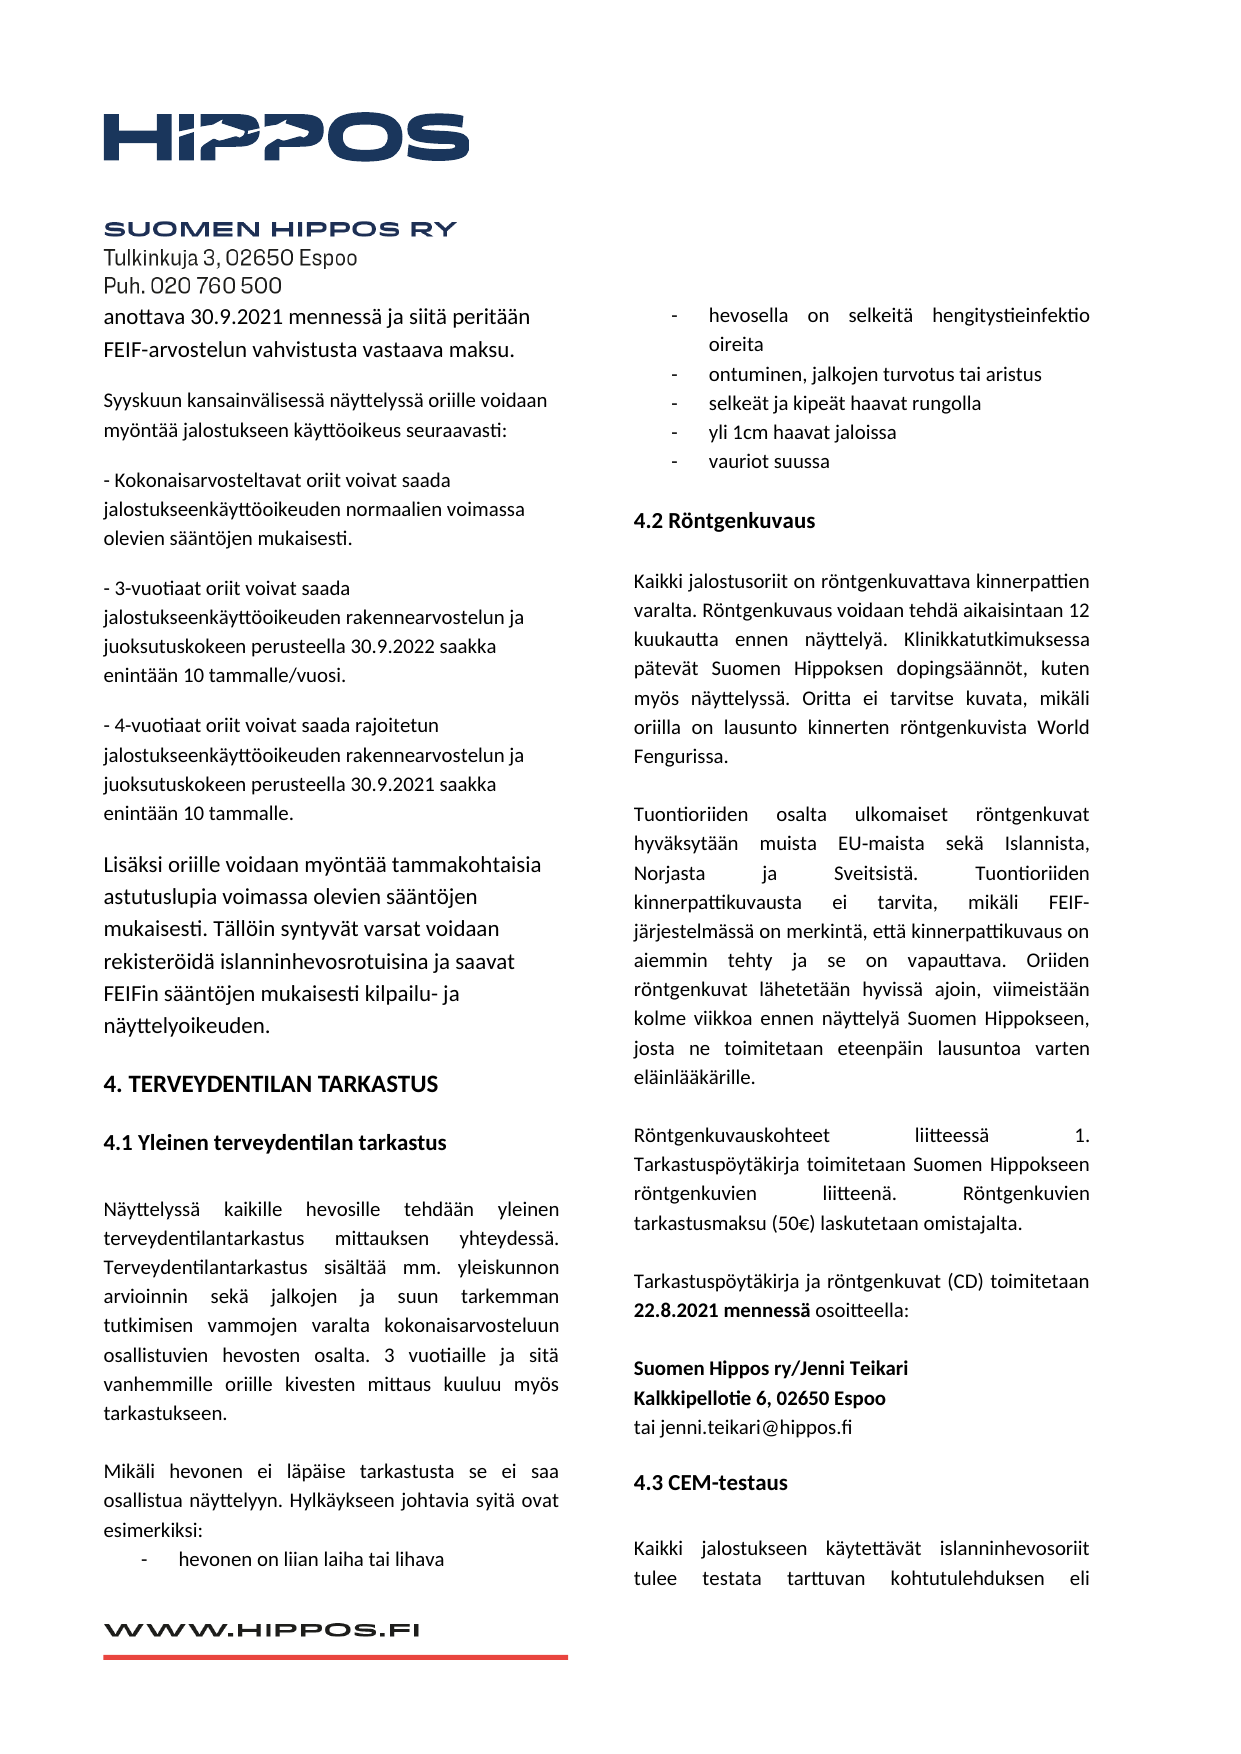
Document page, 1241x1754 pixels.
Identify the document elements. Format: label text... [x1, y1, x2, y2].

text - Kokonaisarvosteltavat oriit voivat saada jalostukseenkäyttöoikeuden normaalien voimassa olevien sääntöjen mukaisesti. [103, 467, 560, 551]
subtitle 4. TERVEYDENTILAN TARKASTUS [103, 1068, 560, 1099]
text Tarkastuspöytäkirja ja röntgenkuvat (CD) toimitetaan 22.8.2021 mennessä osoitteella: [634, 1268, 1090, 1323]
text Röntgenkuvauskohteet liitteessä 1. Tarkastuspöytäkirja toimitetaan Suomen Hippokseen röntgenkuvien liitteenä. Röntgenkuvien tarkastusmaksu (50€) laskutetaan omistajalta. [634, 1122, 1090, 1235]
picture [103, 1609, 569, 1695]
text Syyskuun kansainvälisessä näyttelyssä oriille voidaan myöntää jalostukseen käyttöoikeus seuraavasti: [103, 388, 560, 442]
list ontuminen, jalkojen turvotus tai aristus [671, 361, 1090, 386]
list hevosella on selkeitä hengitystieinfektio oireita [671, 302, 1090, 357]
list vauriot suussa [671, 448, 1090, 474]
text Kaikki jalostusoriit on röntgenkuvattava kinnerpattien varalta. Röntgenkuvaus voidaan tehdä aikaisintaan 12 kuukautta ennen näyttelyä. Klinikkatutkimuksessa pätevät Suomen Hippoksen dopingsäännöt, kuten myös näyttelyssä. Oritta ei tarvitse kuvata, mikäli oriilla on lausunto kinnerten röntgenkuvista World Fengurissa. [634, 568, 1090, 768]
text tai jenni.teikari@hippos.fi [634, 1414, 1090, 1439]
text Näyttelyssä kaikille hevosille tehdään yleinen terveydentilantarkastus mittauksen yhteydessä. Terveydentilantarkastus sisältää mm. yleiskunnon arvioinnin sekä jalkojen ja suun tarkemman tutkimisen vammojen varalta kokonaisarvosteluun osallistuvien hevosten osalta. 3 vuotiaille ja sitä vanhemmille oriille kivesten mittaus kuuluu myös tarkastukseen. [103, 1196, 560, 1426]
text Tuontioriiden osalta ulkomaiset röntgenkuvat hyväksytään muista EU‐maista sekä Islannista, Norjasta ja Sveitsistä. Tuontioriiden kinnerpattikuvausta ei tarvita, mikäli FEIF-järjestelmässä on merkintä, että kinnerpattikuvaus on aiemmin tehty ja se on vapauttava. Oriiden röntgenkuvat lähetetään hyvissä ajoin, viimeistään kolme viikkoa ennen näyttelyä Suomen Hippokseen, josta ne toimitetaan eteenpäin lausuntoa varten eläinlääkärille. [634, 801, 1090, 1089]
text - 4-vuotiaat oriit voivat saada rajoitetun jalostukseenkäyttöoikeuden rakennearvostelun ja juoksutuskokeen perusteella 30.9.2021 saakka enintään 10 tammalle. [103, 713, 560, 826]
picture [103, 218, 471, 303]
subtitle 4.2 Röntgenkuvaus [634, 507, 1090, 535]
text Mikäli hevonen ei läpäise tarkastusta se ei saa osallistua näyttelyyn. Hylkäykseen johtavia syitä ovat esimerkiksi: [103, 1458, 560, 1542]
text - 3-vuotiaat oriit voivat saada jalostukseenkäyttöoikeuden rakennearvostelun ja juoksutuskokeen perusteella 30.9.2022 saakka enintään 10 tammalle/vuosi. [103, 575, 560, 688]
text Kalkkipellotie 6, 02650 Espoo [634, 1385, 1090, 1410]
subtitle 4.3 CEM-testaus [634, 1468, 1090, 1496]
list selkeät ja kipeät haavat rungolla [671, 390, 1090, 415]
text Suomen Hippos ry/Jenni Teikari [634, 1356, 1090, 1381]
text Lisäksi oriille voidaan myöntää tammakohtaisia astutuslupia voimassa olevien sääntöjen mukaisesti. Tällöin syntyvät varsat voidaan rekisteröidä islanninhevosrotuisina ja saavat FEIFin sääntöjen mukaisesti kilpailu- ja näyttelyoikeuden. [103, 850, 560, 1039]
list hevonen on liian laiha tai lihava [141, 1546, 560, 1571]
subtitle 4.1 Yleinen terveydentilan tarkastus [103, 1128, 560, 1156]
list yli 1cm haavat jaloissa [671, 419, 1090, 444]
